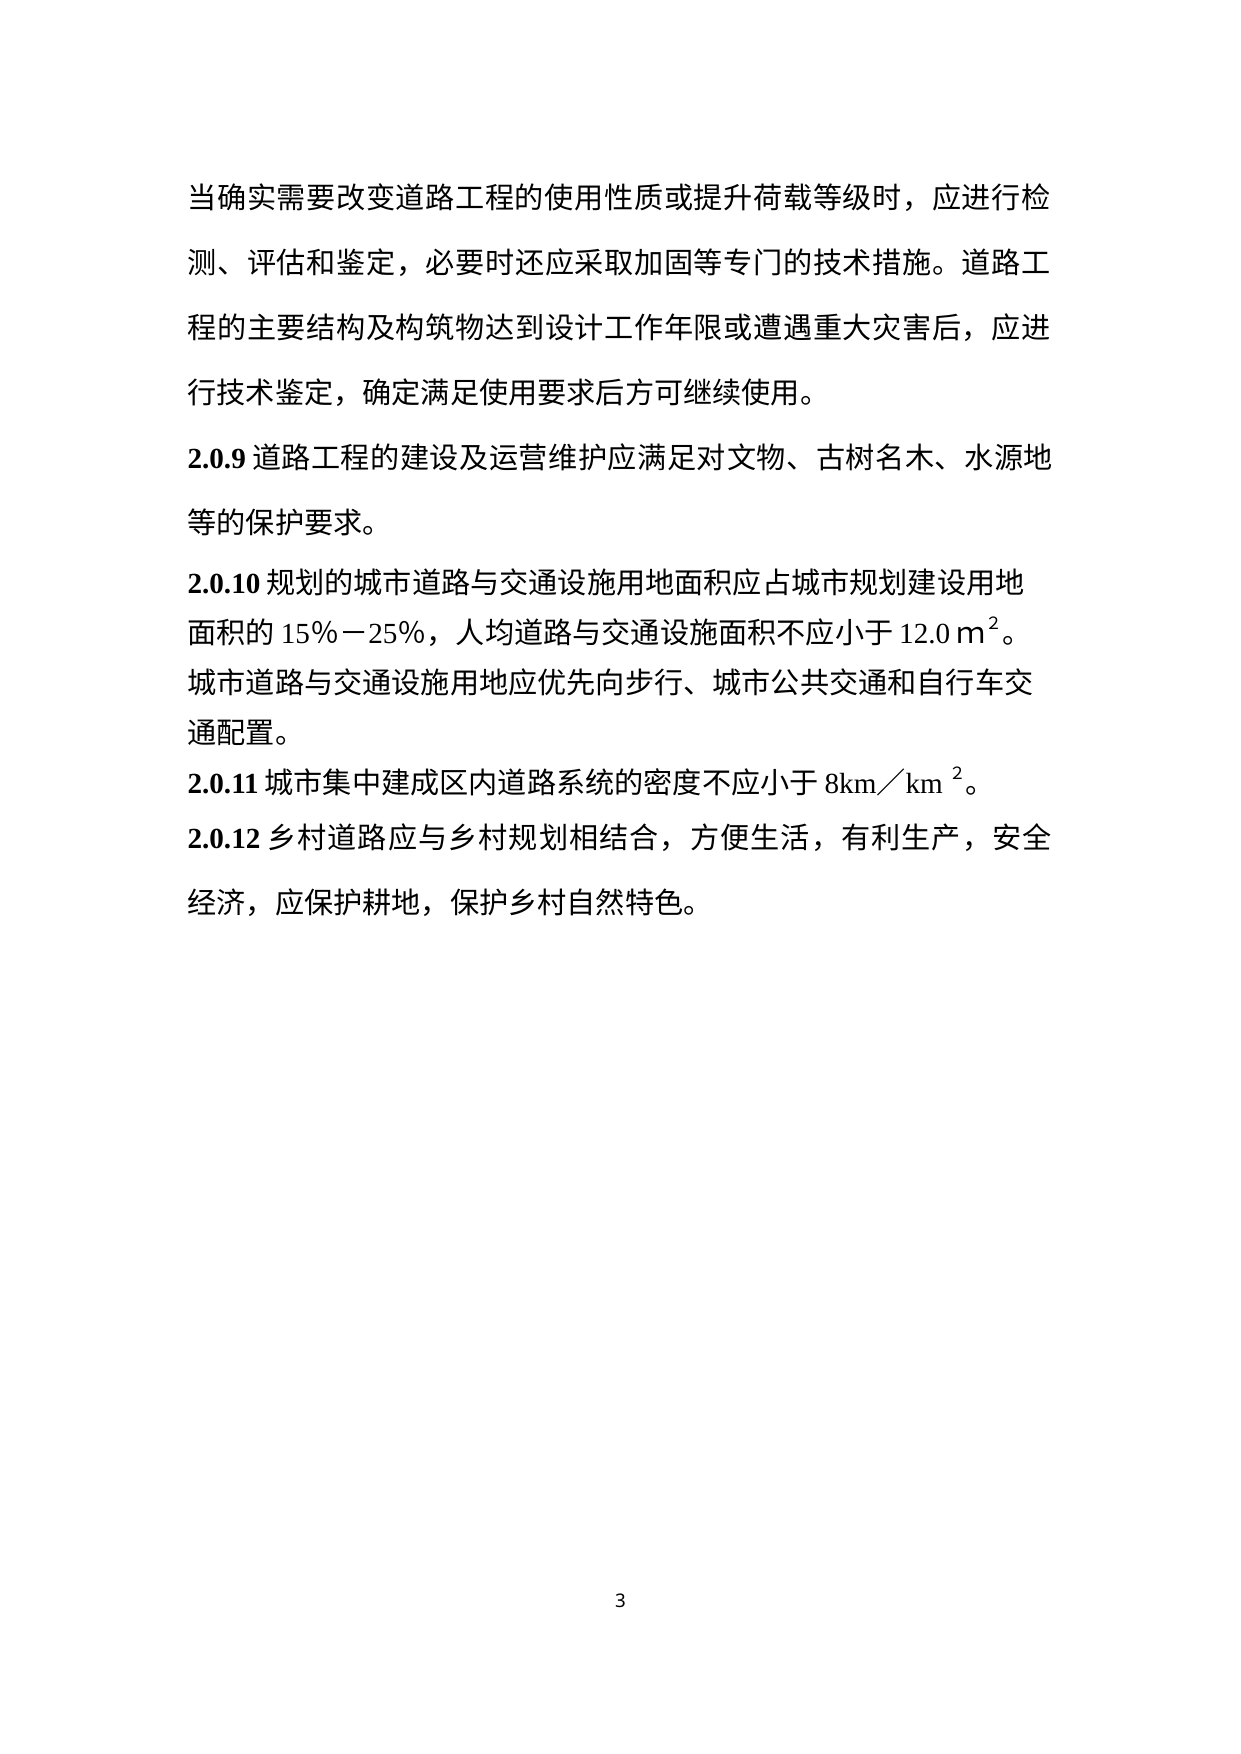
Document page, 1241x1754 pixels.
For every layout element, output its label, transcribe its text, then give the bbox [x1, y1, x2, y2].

text 2.0.10规划的城市道路与交通设施用地面积应占城市规划建设用地面积的15％－25％，人均道路与交通设施面积不应小于12.0ｍ２。城市道路与交通设施用地应优先向步行、城市公共交通和自行车交通配置。 [187, 553, 1053, 753]
text 2.0.12乡村道路应与乡村规划相结合，方便生活，有利生产，安全经济，应保护耕地，保护乡村自然特色。 [187, 803, 1053, 933]
text 2.0.11城市集中建成区内道路系统的密度不应小于8km／km２。 [187, 753, 1053, 803]
text 2.0.9道路工程的建设及运营维护应满足对文物、古树名木、水源地等的保护要求。 [187, 423, 1053, 553]
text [187, 163, 1053, 423]
